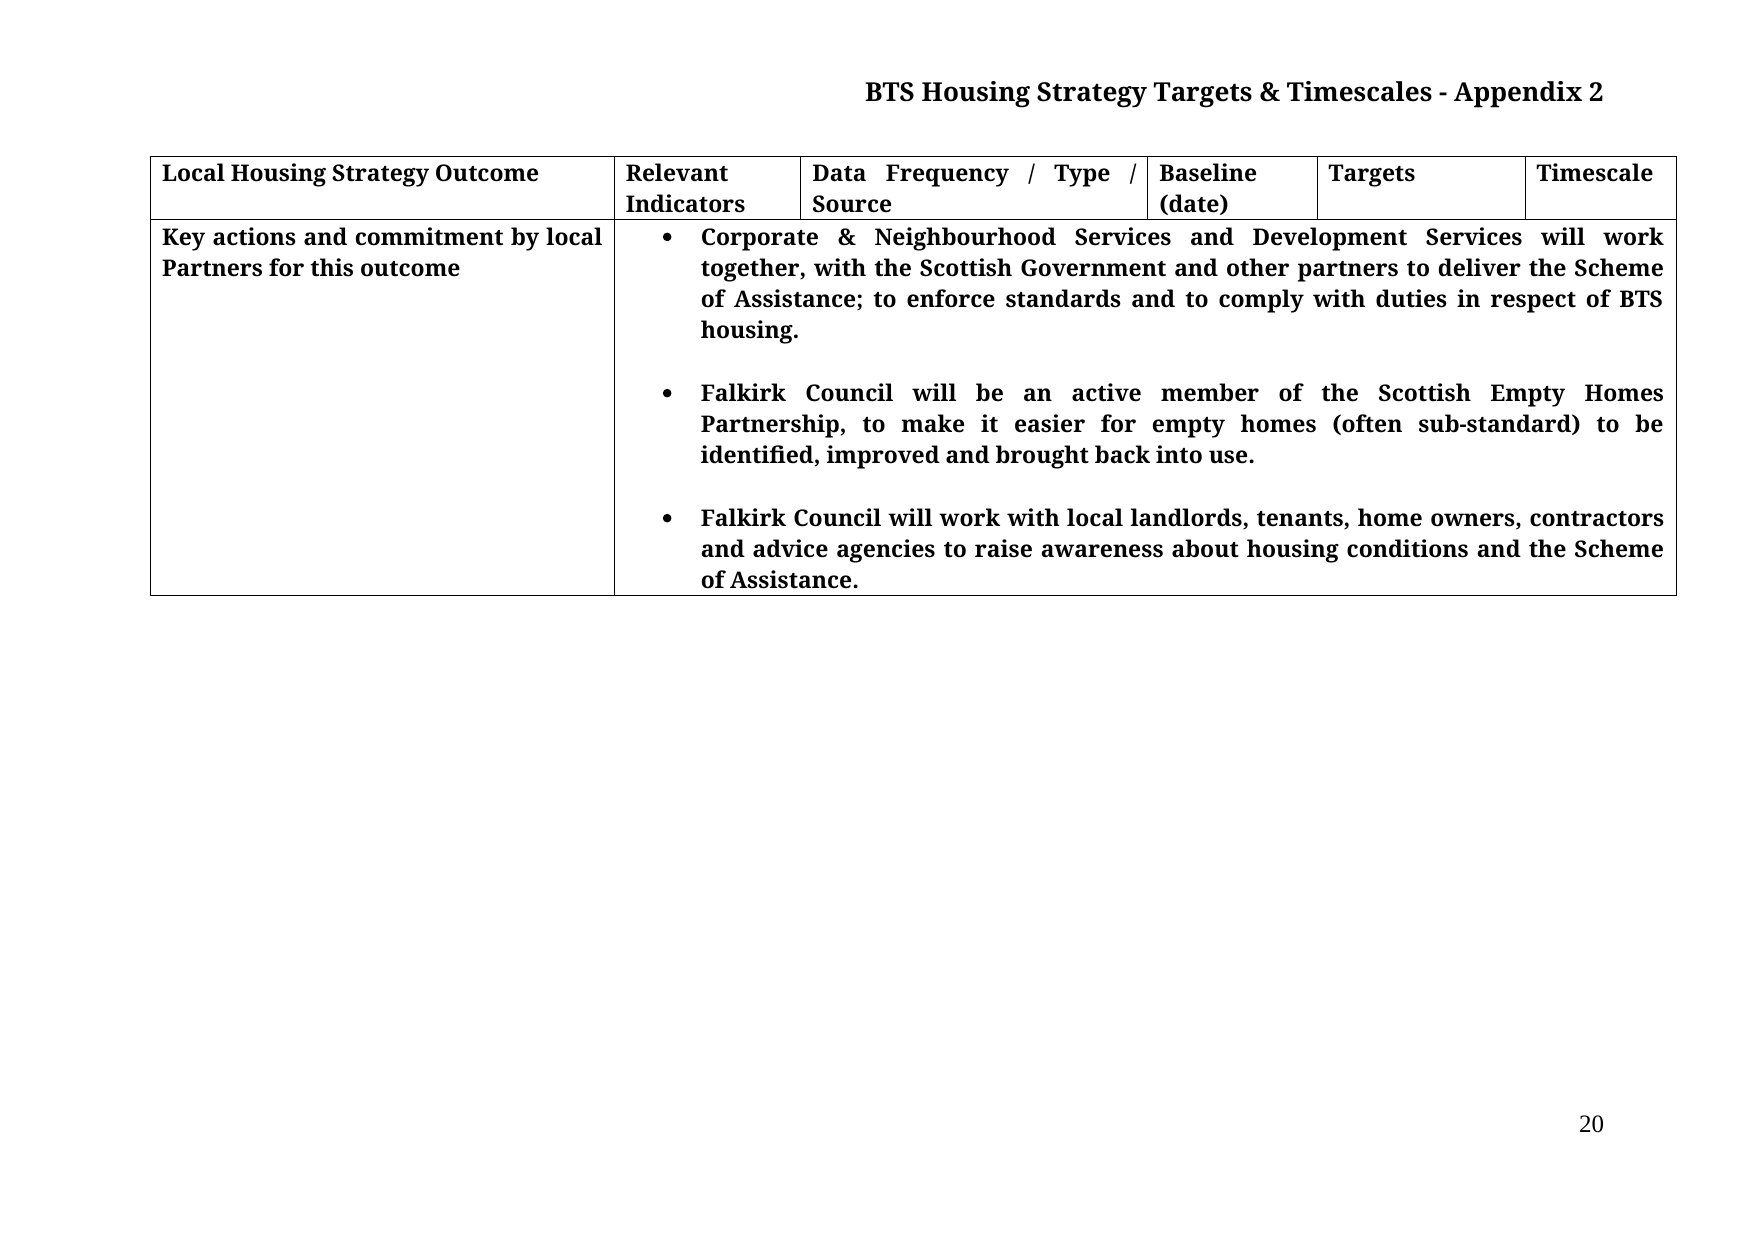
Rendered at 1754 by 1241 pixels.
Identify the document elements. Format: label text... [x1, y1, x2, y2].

table_header Relevant Indicators [615, 157, 800, 219]
table_header Local Housing Strategy Outcome [151, 157, 614, 219]
table_header Targets [1318, 157, 1525, 219]
table_cell Corporate & Neighbourhood Services and Development Services will work together, with the Scottish Government and other partners to deliver the Scheme of Assistance; to enforce standards and to comply with duties in respect of BTS housing. Falkirk Council will be an active member of the Scottish Empty Homes Partnership, to make it easier for empty homes (often sub-standard) to be identified, improved and brought back into use. Falkirk Council will work with local landlords, tenants, home owners, contractors and advice agencies to raise awareness about housing conditions and the Scheme of Assistance. [615, 220, 1676, 595]
table_cell Key actions and commitment by local Partners for this outcome [151, 220, 614, 595]
table_header Baseline (date) [1148, 157, 1317, 219]
table_header Timescale [1526, 157, 1676, 219]
table_header Data Frequency / Type / Source [801, 157, 1147, 219]
